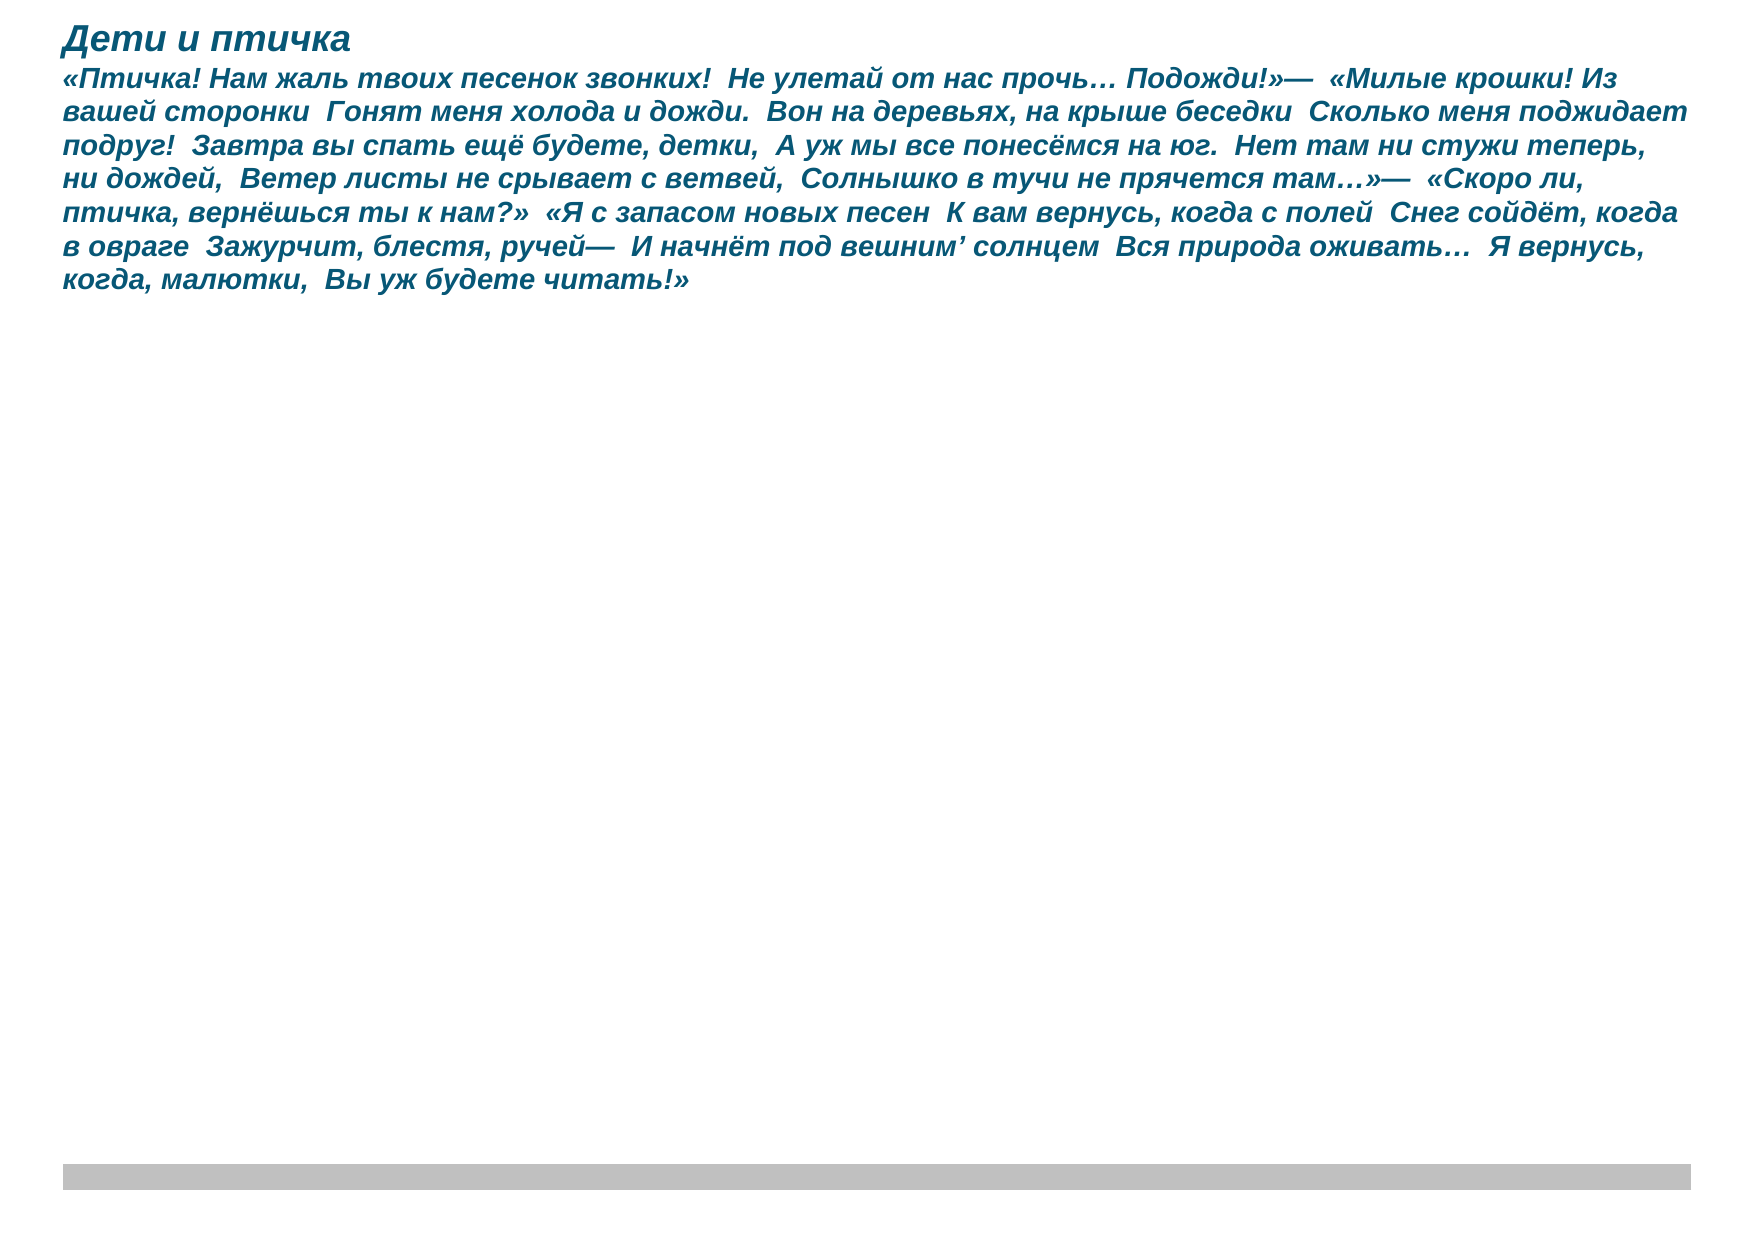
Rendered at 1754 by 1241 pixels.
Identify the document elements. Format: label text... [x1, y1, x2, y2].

subtitle Дети и птичка [62, 17, 1691, 60]
text «Птичка! Нам жаль твоих песенок звонких! [62, 61, 1691, 296]
